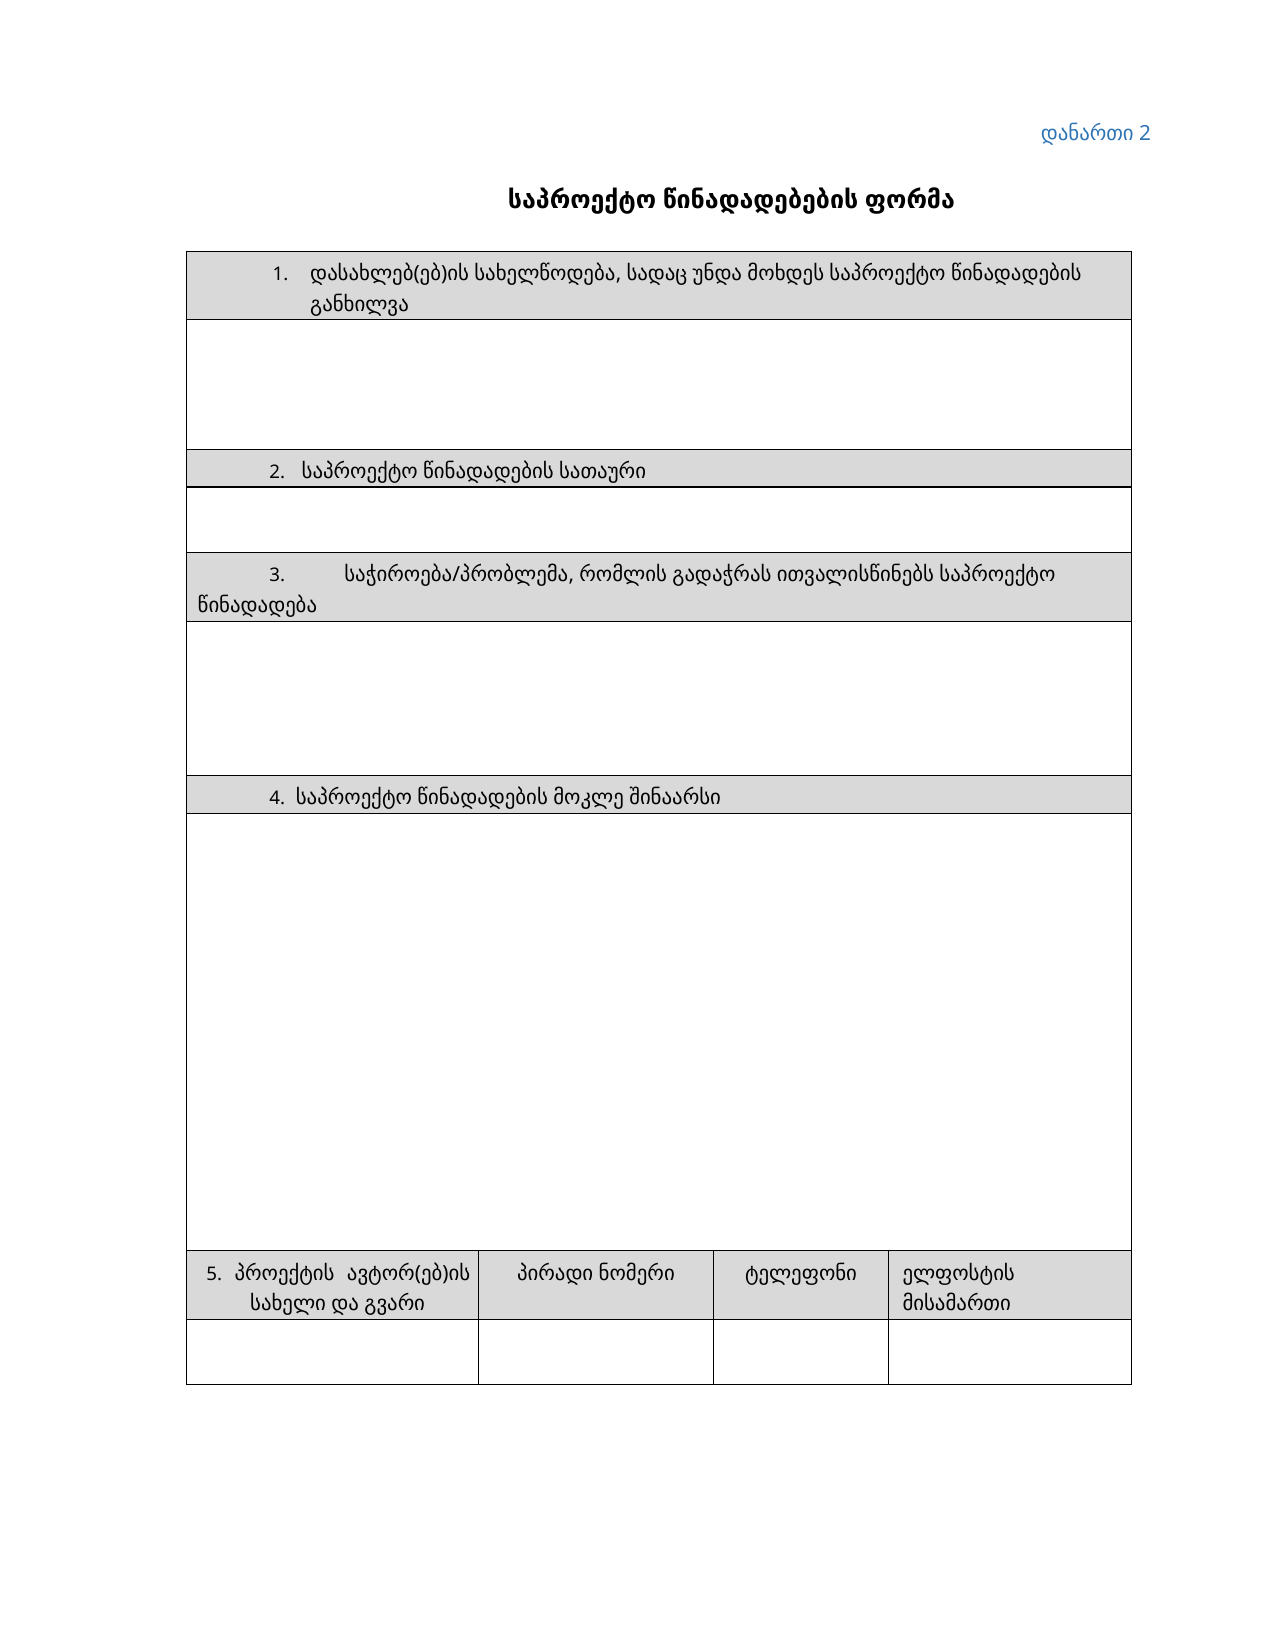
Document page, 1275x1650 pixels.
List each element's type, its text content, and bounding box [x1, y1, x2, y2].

table_cell [187, 320, 1131, 448]
table_cell პირადი ნომერი [479, 1251, 713, 1319]
table_cell [187, 622, 1131, 775]
table_cell 4. საპროექტო წინადადების მოკლე შინაარსი [187, 776, 1131, 813]
table_cell 3. საჭიროება/პრობლემა, რომლის გადაჭრას ითვალისწინებს საპროექტო წინადადება [187, 553, 1131, 621]
table_cell [889, 1320, 1131, 1384]
text საპროექტო წინადადებების ფორმა [508, 181, 1151, 215]
table_cell [187, 1320, 478, 1384]
table_cell [187, 488, 1131, 552]
table_cell ელფოსტის მისამართი [889, 1251, 1131, 1319]
table_cell [187, 814, 1131, 1250]
table_cell 5. პროექტის ავტორ(ებ)ის სახელი და გვარი [187, 1251, 478, 1319]
table_header 1. დასახლებ(ებ)ის სახელწოდება, სადაც უნდა მოხდეს საპროექტო წინადადების განხილვა [187, 252, 1131, 319]
text დანართი 2 [508, 118, 1151, 147]
table_cell 2. საპროექტო წინადადების სათაური [187, 450, 1131, 486]
table_cell [479, 1320, 713, 1384]
table_cell ტელეფონი [714, 1251, 888, 1319]
table_cell [714, 1320, 888, 1384]
